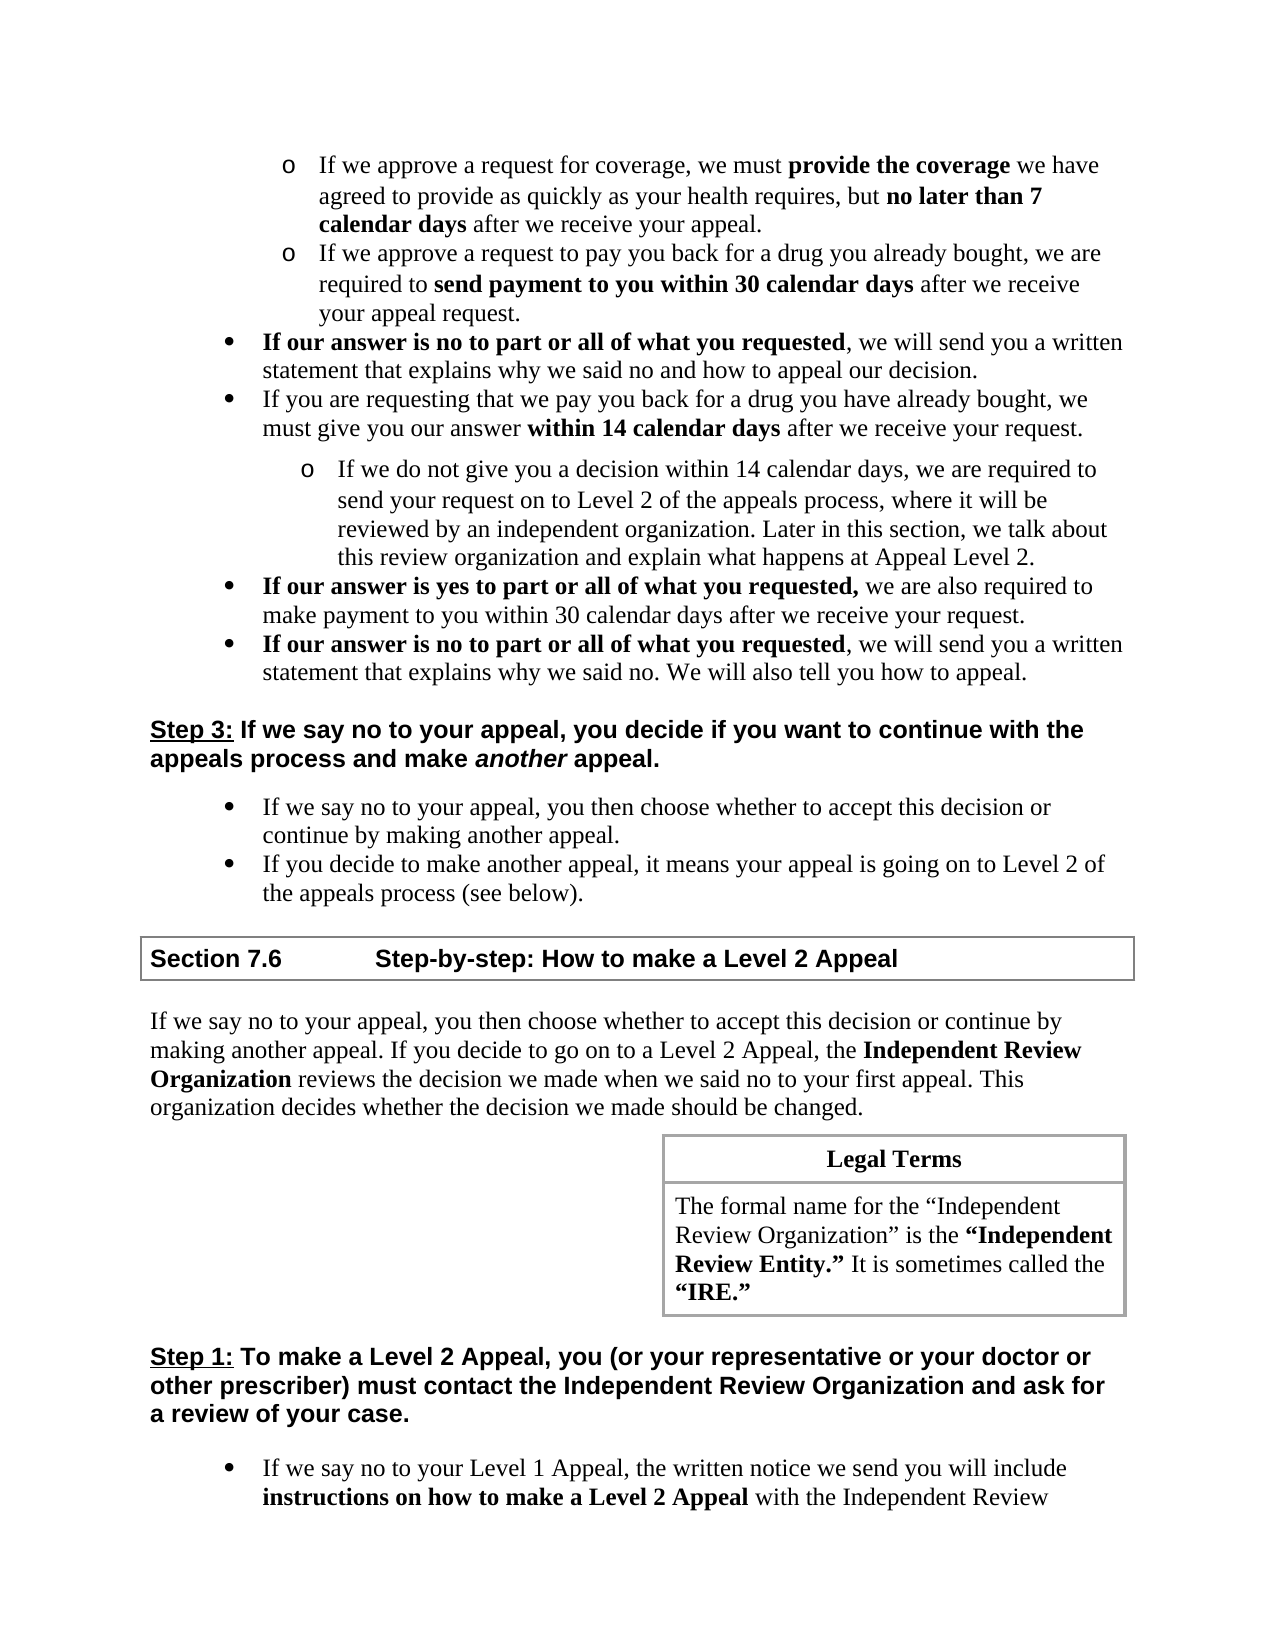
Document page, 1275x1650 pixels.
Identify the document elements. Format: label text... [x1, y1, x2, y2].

list If our answer is no to part or all of what you requested, we will send you a written statement that explains why we said no and how to appeal our decision. [225, 802, 1125, 859]
list If our answer is no to part or all of what you requested, we will send you a written statement that explains why we said no and how to appeal our decision. [225, 207, 1125, 265]
list If we approve a request for coverage, we must provide the coverage we have agreed to provide as quickly as your health requires, but no later than 7 calendar days after we receive your appeal. [281, 625, 1125, 713]
subtitle Step 3: If we say no to your appeal, you decide if you want to continue with the appeals process and make another appeal. [150, 1211, 1125, 1269]
list If our answer is yes to part or all of what you requested – [225, 596, 1125, 625]
list If we do not give you a decision within 7 calendar days, we are required to send your request on to Level 2 of the appeals process, where it will be reviewed by an Independent Review Organization. Later in this section, we tell about this review organization and explain what happens at Level 2 of the appeals process. [281, 479, 1125, 596]
list If our answer is yes to part or all of what you requested, we must provide the coverage we have agreed to provide within 72 hours after we receive your appeal. [225, 150, 1125, 207]
subtitle Deadlines for a “standard” appeal [187, 294, 1125, 323]
list If we say no to your appeal, you then choose whether to accept this decision or continue by making another appeal. [225, 1287, 1125, 1345]
list If our answer is yes to part or all of what you requested, we are also required to make payment to you within 30 calendar days after we receive your request. [225, 1059, 1125, 1116]
list If we approve a request to pay you back for a drug you already bought, we are required to send payment to you within 30 calendar days after we receive your appeal request. [281, 713, 1125, 802]
list If we do not give you a decision within 14 calendar days, we are required to send your request on to Level 2 of the appeals process, where it will be reviewed by an independent organization. Later in this section, we talk about this review organization and explain what happens at Appeal Level 2. [300, 929, 1125, 1046]
list If we are using the standard deadlines, we must give you our answer within 7 calendar days after we receive your appeal for a drug you have not received yet. We will give you our decision sooner if you have not received the drug yet and your health condition requires us to do so. If you believe your health requires it, you should ask for “fast” appeal. [225, 335, 1125, 479]
list If you decide to make another appeal, it means your appeal is going on to Level 2 of the appeals process (see below). [225, 1345, 1125, 1402]
list If our answer is no to part or all of what you requested, we will send you a written statement that explains why we said no. We will also tell you how to appeal. [225, 1129, 1125, 1186]
list If you are requesting that we pay you back for a drug you have already bought, we must give you our answer within 14 calendar days after we receive your request. [225, 859, 1125, 917]
